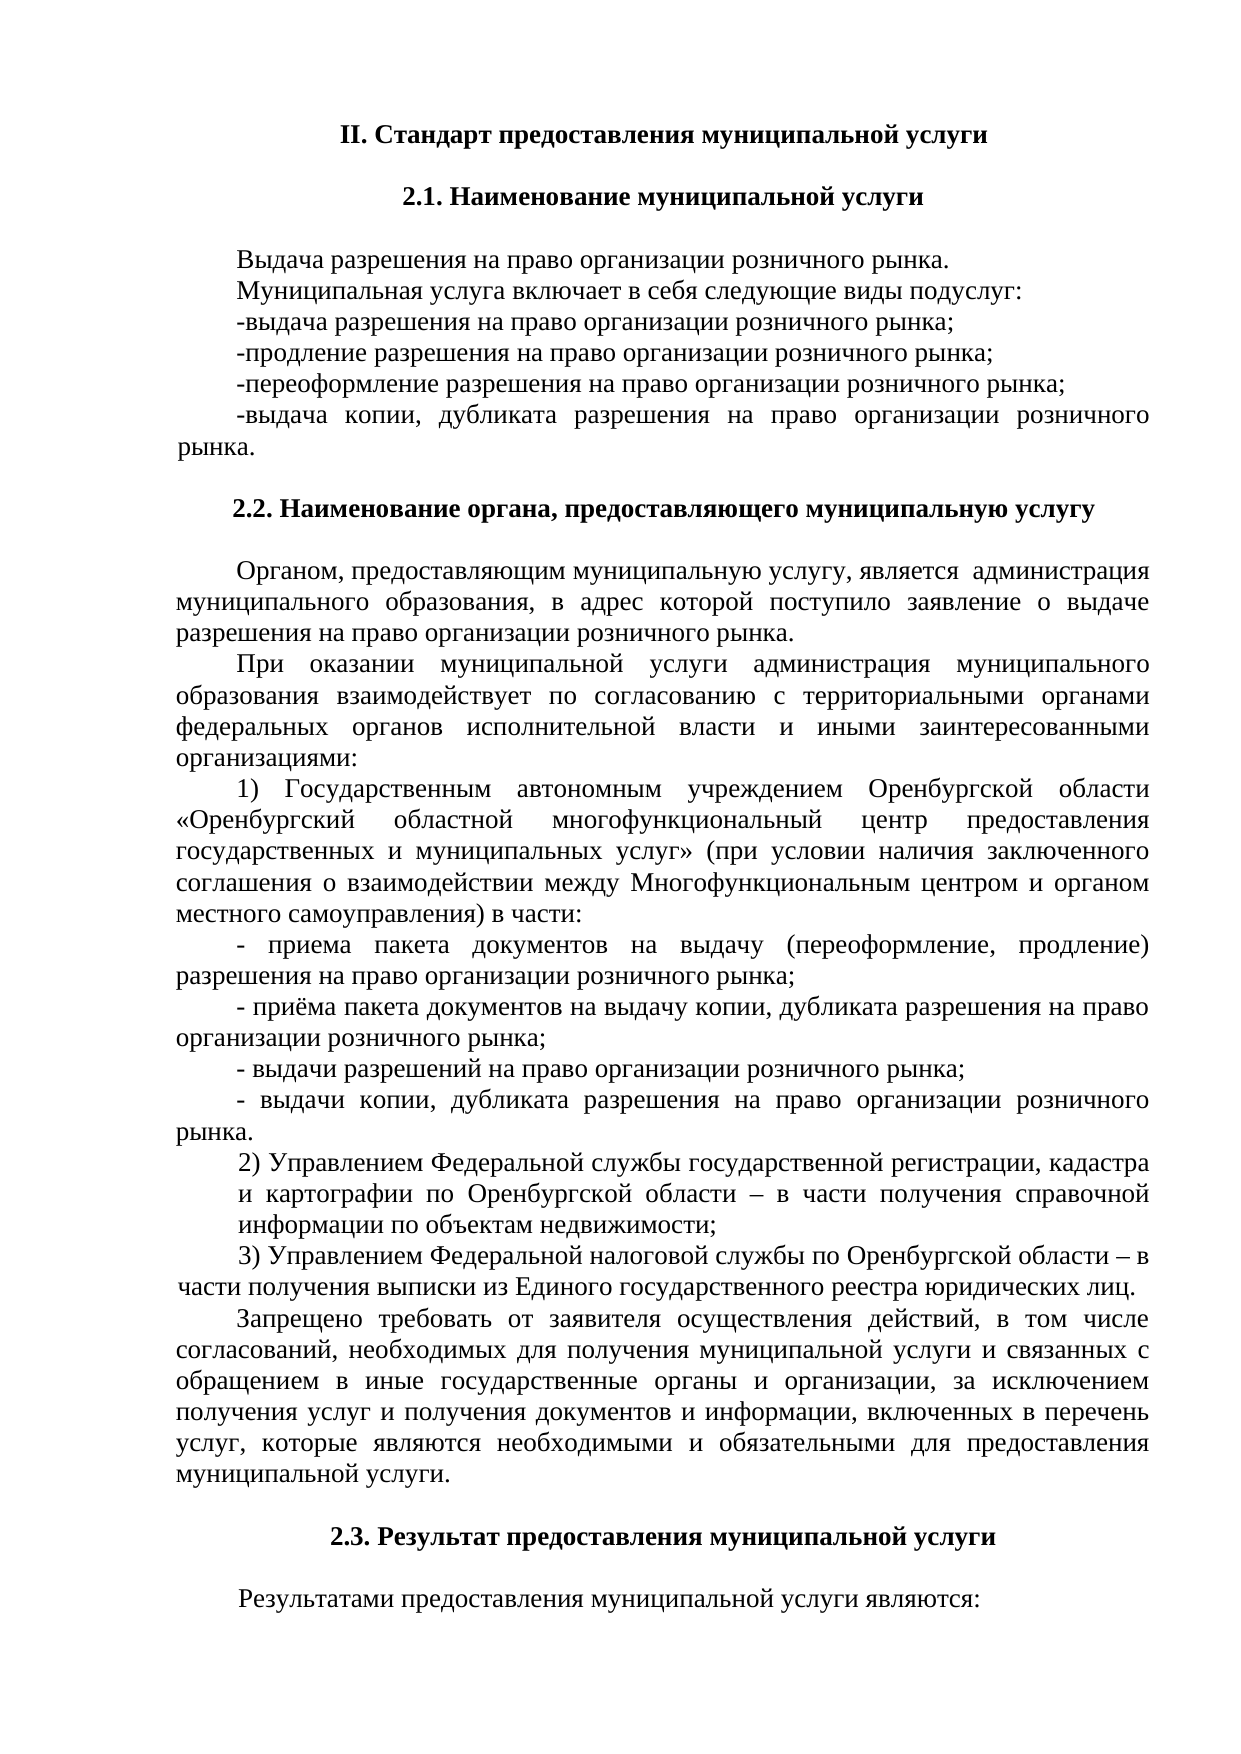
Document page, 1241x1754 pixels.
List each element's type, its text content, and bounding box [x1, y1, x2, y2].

text II. Стандарт предоставления муниципальной услуги [177, 118, 1151, 149]
text Результатами предоставления муниципальной услуги являются: [177, 1582, 1151, 1613]
text Выдача разрешения на право организации розничного рынка. [177, 243, 1151, 274]
text -выдача копии, дубликата разрешения на право организации розничного рынка. [177, 398, 1151, 461]
text 2.1. Наименование муниципальной услуги [177, 180, 1149, 212]
text -переоформление разрешения на право организации розничного рынка; [177, 367, 1151, 398]
text 2.2. Наименование органа, предоставляющего муниципальную услугу [177, 492, 1151, 523]
text - выдачи копии, дубликата разрешения на право организации розничного рынка. [176, 1084, 1151, 1146]
text - приёма пакета документов на выдачу копии, дубликата разрешения на право организации розничного рынка; [176, 990, 1151, 1052]
text Муниципальная услуга включает в себя следующие виды подуслуг: [177, 274, 1151, 305]
text При оказании муниципальной услуги администрация муниципального образования взаимодействует по согласованию с территориальными органами федеральных органов исполнительной власти и иными заинтересованными организациями: [176, 648, 1151, 772]
text - приема пакета документов на выдачу (переоформление, продление) разрешения на право организации розничного рынка; [176, 928, 1151, 990]
text 2.3. Результат предоставления муниципальной услуги [177, 1520, 1149, 1551]
text 2) Управлением Федеральной службы государственной регистрации, кадастра и картографии по Оренбургской области – в части получения справочной информации по объектам недвижимости; [238, 1146, 1151, 1239]
text Органом, предоставляющим муниципальную услугу, является администрация муниципального образования, в адрес которой поступило заявление о выдаче разрешения на право организации розничного рынка. [176, 554, 1151, 648]
text -продление разрешения на право организации розничного рынка; [177, 336, 1151, 367]
text 3) Управлением Федеральной налоговой службы по Оренбургской области – в части получения выписки из Единого государственного реестра юридических лиц. [177, 1239, 1151, 1302]
text Запрещено требовать от заявителя осуществления действий, в том числе согласований, необходимых для получения муниципальной услуги и связанных с обращением в иные государственные органы и организации, за исключением получения услуг и получения документов и информации, включенных в перечень услуг, которые являются необходимыми и обязательными для предоставления муниципальной услуги. [176, 1302, 1151, 1488]
text 1) Государственным автономным учреждением Оренбургской области «Оренбургский областной многофункциональный центр предоставления государственных и муниципальных услуг» (при условии наличия заключенного соглашения о взаимодействии между Многофункциональным центром и органом местного самоуправления) в части: [176, 772, 1151, 928]
text - выдачи разрешений на право организации розничного рынка; [176, 1052, 1151, 1084]
text -выдача разрешения на право организации розничного рынка; [177, 305, 1151, 336]
